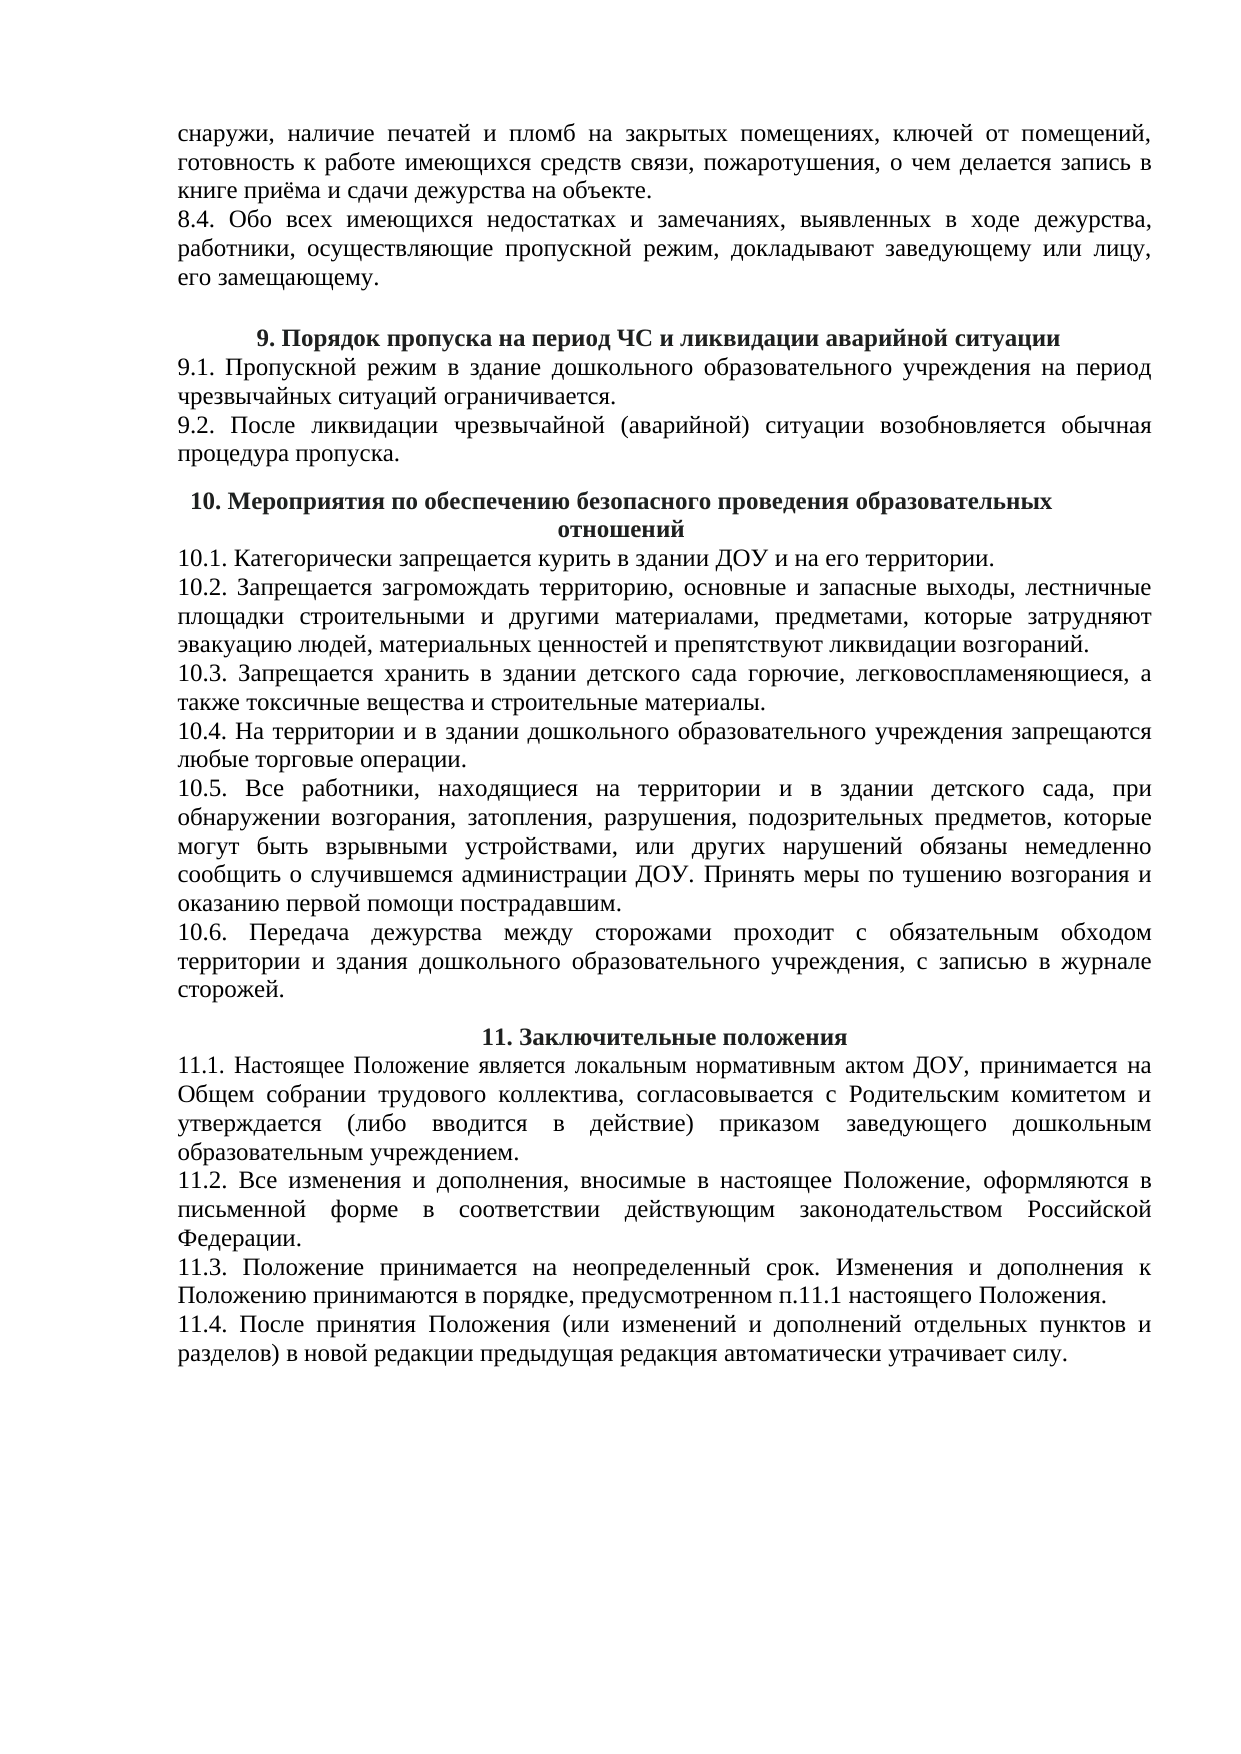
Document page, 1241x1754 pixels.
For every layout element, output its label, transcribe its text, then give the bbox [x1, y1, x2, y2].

text 10.2. Запрещается загромождать территорию, основные и запасные выходы, лестничные площадки строительными и другими материалами, предметами, которые затрудняют эвакуацию людей, материальных ценностей и препятствуют ликвидации возгораний. [177, 572, 1152, 658]
text 8.4. Обо всех имеющихся недостатках и замечаниях, выявленных в ходе дежурства, работники, осуществляющие пропускной режим, докладывают заведующему или лицу, его замещающему. [177, 204, 1152, 291]
subtitle 11. Заключительные положения [177, 1022, 1152, 1051]
subtitle 10. Мероприятия по обеспечению безопасного проведения образовательных отношений [177, 486, 1065, 543]
text 10.1. Категорически запрещается курить в здании ДОУ и на его территории. [177, 543, 1152, 572]
text 10.3. Запрещается хранить в здании детского сада горючие, легковоспламеняющиеся, а также токсичные вещества и строительные материалы. [177, 658, 1152, 716]
text 11.4. После принятия Положения (или изменений и дополнений отдельных пунктов и разделов) в новой редакции предыдущая редакция автоматически утрачивает силу. [177, 1309, 1152, 1367]
text 9.1. Пропускной режим в здание дошкольного образовательного учреждения на период чрезвычайных ситуаций ограничивается. [177, 352, 1152, 410]
text 10.6. Передача дежурства между сторожами проходит с обязательным обходом территории и здания дошкольного образовательного учреждения, с записью в журнале сторожей. [177, 917, 1152, 1003]
text 11.2. Все изменения и дополнения, вносимые в настоящее Положение, оформляются в письменной форме в соответствии действующим законодательством Российской Федерации. [177, 1166, 1152, 1252]
text 11.3. Положение принимается на неопределенный срок. Изменения и дополнения к Положению принимаются в порядке, предусмотренном п.11.1 настоящего Положения. [177, 1252, 1152, 1309]
text 10.5. Все работники, находящиеся на территории и в здании детского сада, при обнаружении возгорания, затопления, разрушения, подозрительных предметов, которые могут быть взрывными устройствами, или других нарушений обязаны немедленно сообщить о случившемся администрации ДОУ. Принять меры по тушению возгорания и оказанию первой помощи пострадавшим. [177, 773, 1152, 917]
text 9. Порядок пропуска на период ЧС и ликвидации аварийной ситуации [177, 323, 1140, 352]
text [177, 118, 1152, 204]
text 9.2. После ликвидации чрезвычайной (аварийной) ситуации возобновляется обычная процедура пропуска. [177, 410, 1152, 467]
text 11.1. Настоящее Положение является локальным нормативным актом ДОУ, принимается на Общем собрании трудового коллектива, согласовывается с Родительским комитетом и утверждается (либо вводится в действие) приказом заведующего дошкольным образовательным учреждением. [177, 1051, 1152, 1166]
text 10.4. На территории и в здании дошкольного образовательного учреждения запрещаются любые торговые операции. [177, 716, 1152, 773]
